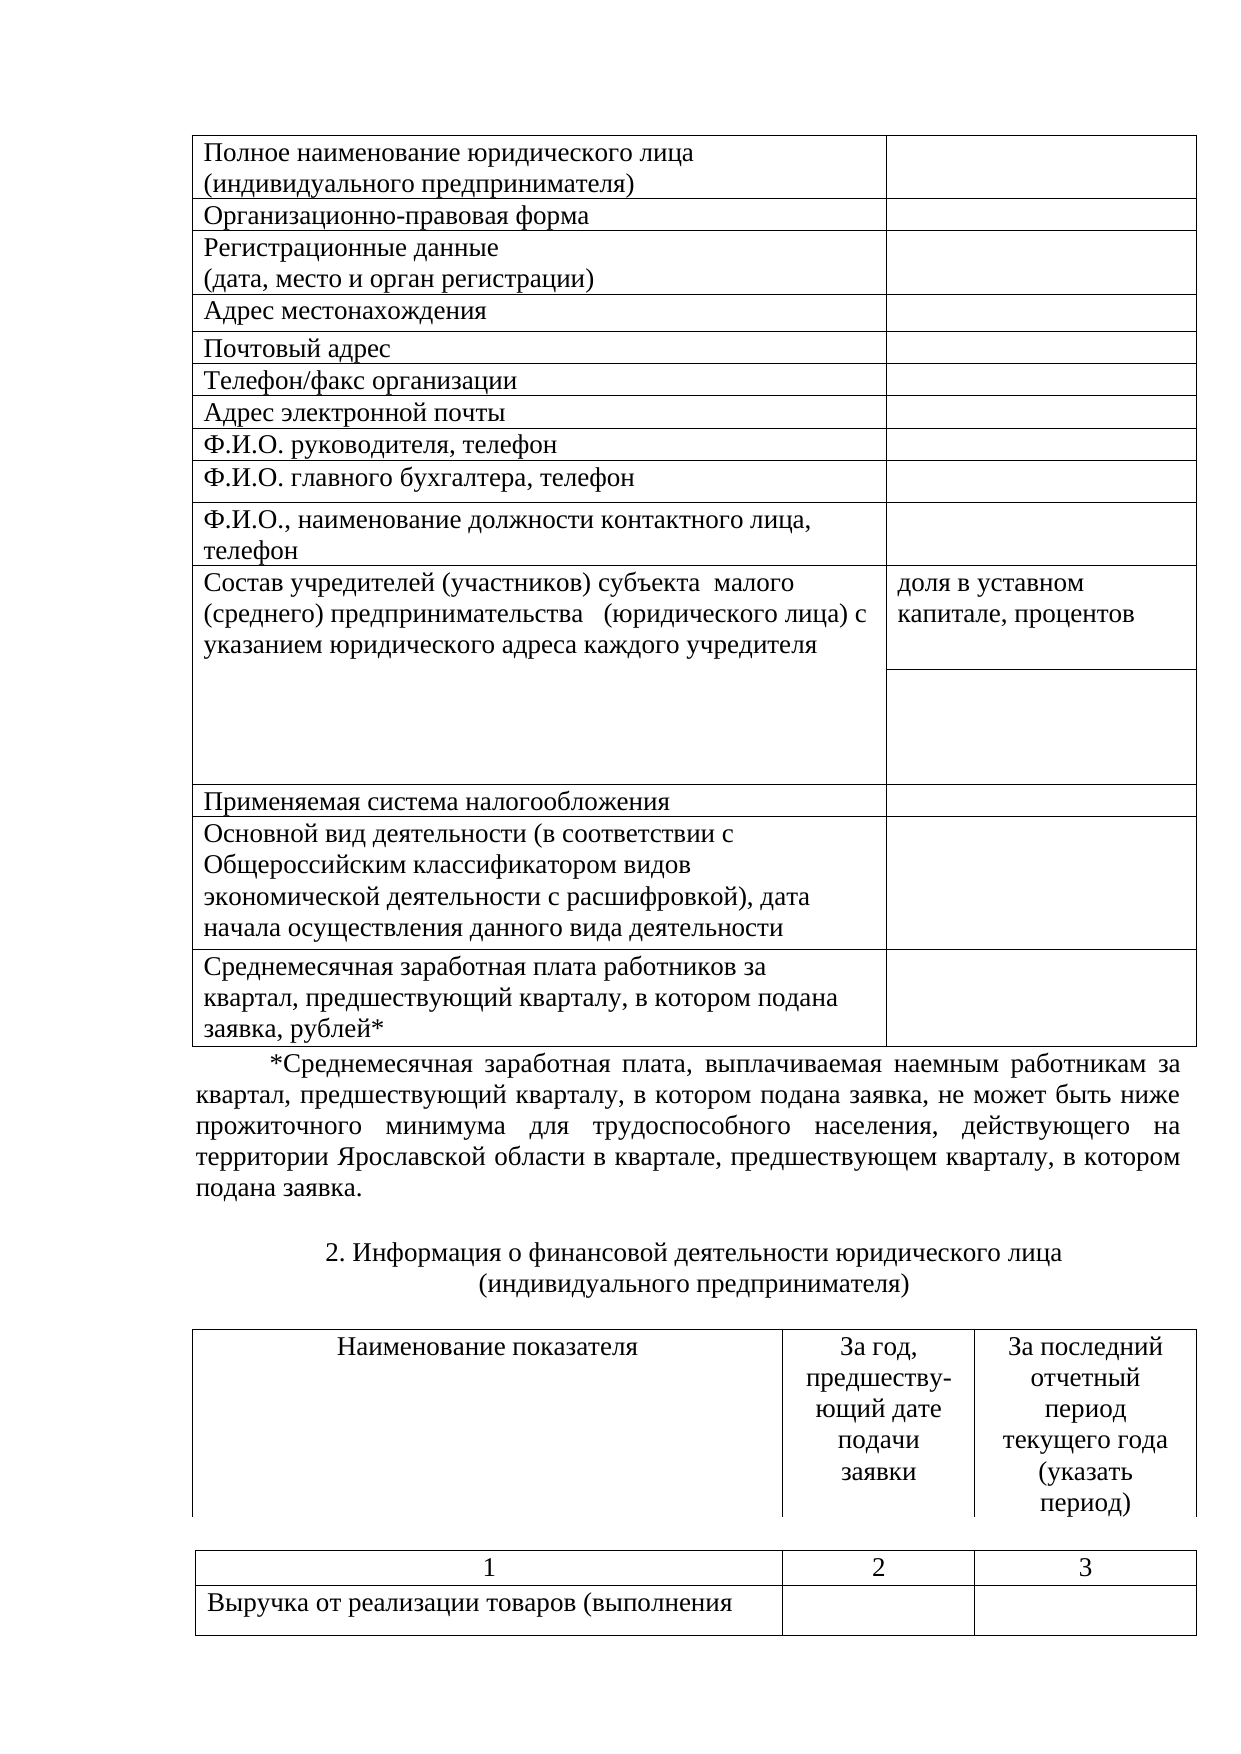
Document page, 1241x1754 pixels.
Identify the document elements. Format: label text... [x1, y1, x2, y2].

table_cell Среднемесячная заработная плата работников за квартал, предшествующий кварталу, в котором подана заявка, рублей* [193, 950, 886, 1046]
table_header 1 [196, 1551, 782, 1585]
text (индивидуального предпринимателя) [207, 1267, 1181, 1298]
table_header 2 [783, 1551, 974, 1585]
table_cell [887, 231, 1196, 293]
table_header За последний отчетный период текущего года (указать период) [975, 1330, 1196, 1517]
table_cell Почтовый адрес [193, 332, 886, 363]
table_cell Регистрационные данные (дата, место и орган регистрации) [193, 231, 886, 293]
table_cell [887, 396, 1196, 427]
table_header Наименование показателя [193, 1330, 782, 1517]
table_header Полное наименование юридического лица (индивидуального предпринимателя) [193, 136, 886, 198]
table_cell [887, 364, 1196, 395]
table_cell Адрес местонахождения [193, 295, 886, 331]
table_cell Телефон/факс организации [193, 364, 886, 395]
table_header [887, 136, 1196, 198]
table_cell [887, 332, 1196, 363]
table_cell Ф.И.О. руководителя, телефон [193, 429, 886, 460]
table_header За год, предшеству-ющий дате подачи заявки [783, 1330, 974, 1517]
table_cell Ф.И.О. главного бухгалтера, телефон [193, 461, 886, 502]
table_cell [887, 785, 1196, 816]
table_cell [887, 199, 1196, 230]
text 2. Информация о финансовой деятельности юридического лица [207, 1236, 1181, 1267]
table_cell [887, 950, 1196, 1046]
table_cell Применяемая система налогообложения [193, 785, 886, 816]
table_cell Организационно-правовая форма [193, 199, 886, 230]
table_cell [783, 1586, 974, 1635]
table_cell [887, 670, 1196, 784]
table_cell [196, 1586, 782, 1635]
table_cell [887, 295, 1196, 331]
table_cell [887, 461, 1196, 502]
table_cell Состав учредителей (участников) субъекта малого (среднего) предпринимательства (юридического лица) с указанием юридического адреса каждого учредителя [193, 566, 886, 784]
table_cell Адрес электронной почты [193, 396, 886, 427]
table_header 3 [975, 1551, 1196, 1585]
table_cell [887, 817, 1196, 949]
table_cell [887, 503, 1196, 565]
table_cell доля в уставном капитале, процентов [887, 566, 1196, 669]
table_cell [975, 1586, 1196, 1635]
table_cell [887, 429, 1196, 460]
text *Среднемесячная заработная плата, выплачиваемая наемным работникам за квартал, предшествующий кварталу, в котором подана заявка, не может быть ниже прожиточного минимума для трудоспособного населения, действующего на территории Ярославской области в квартале, предшествующем кварталу, в котором подана заявка. [196, 1047, 1181, 1203]
table_cell Ф.И.О., наименование должности контактного лица, телефон [193, 503, 886, 565]
table_cell Основной вид деятельности (в соответствии с Общероссийским классификатором видов экономической деятельности с расшифровкой), дата начала осуществления данного вида деятельности [193, 817, 886, 949]
